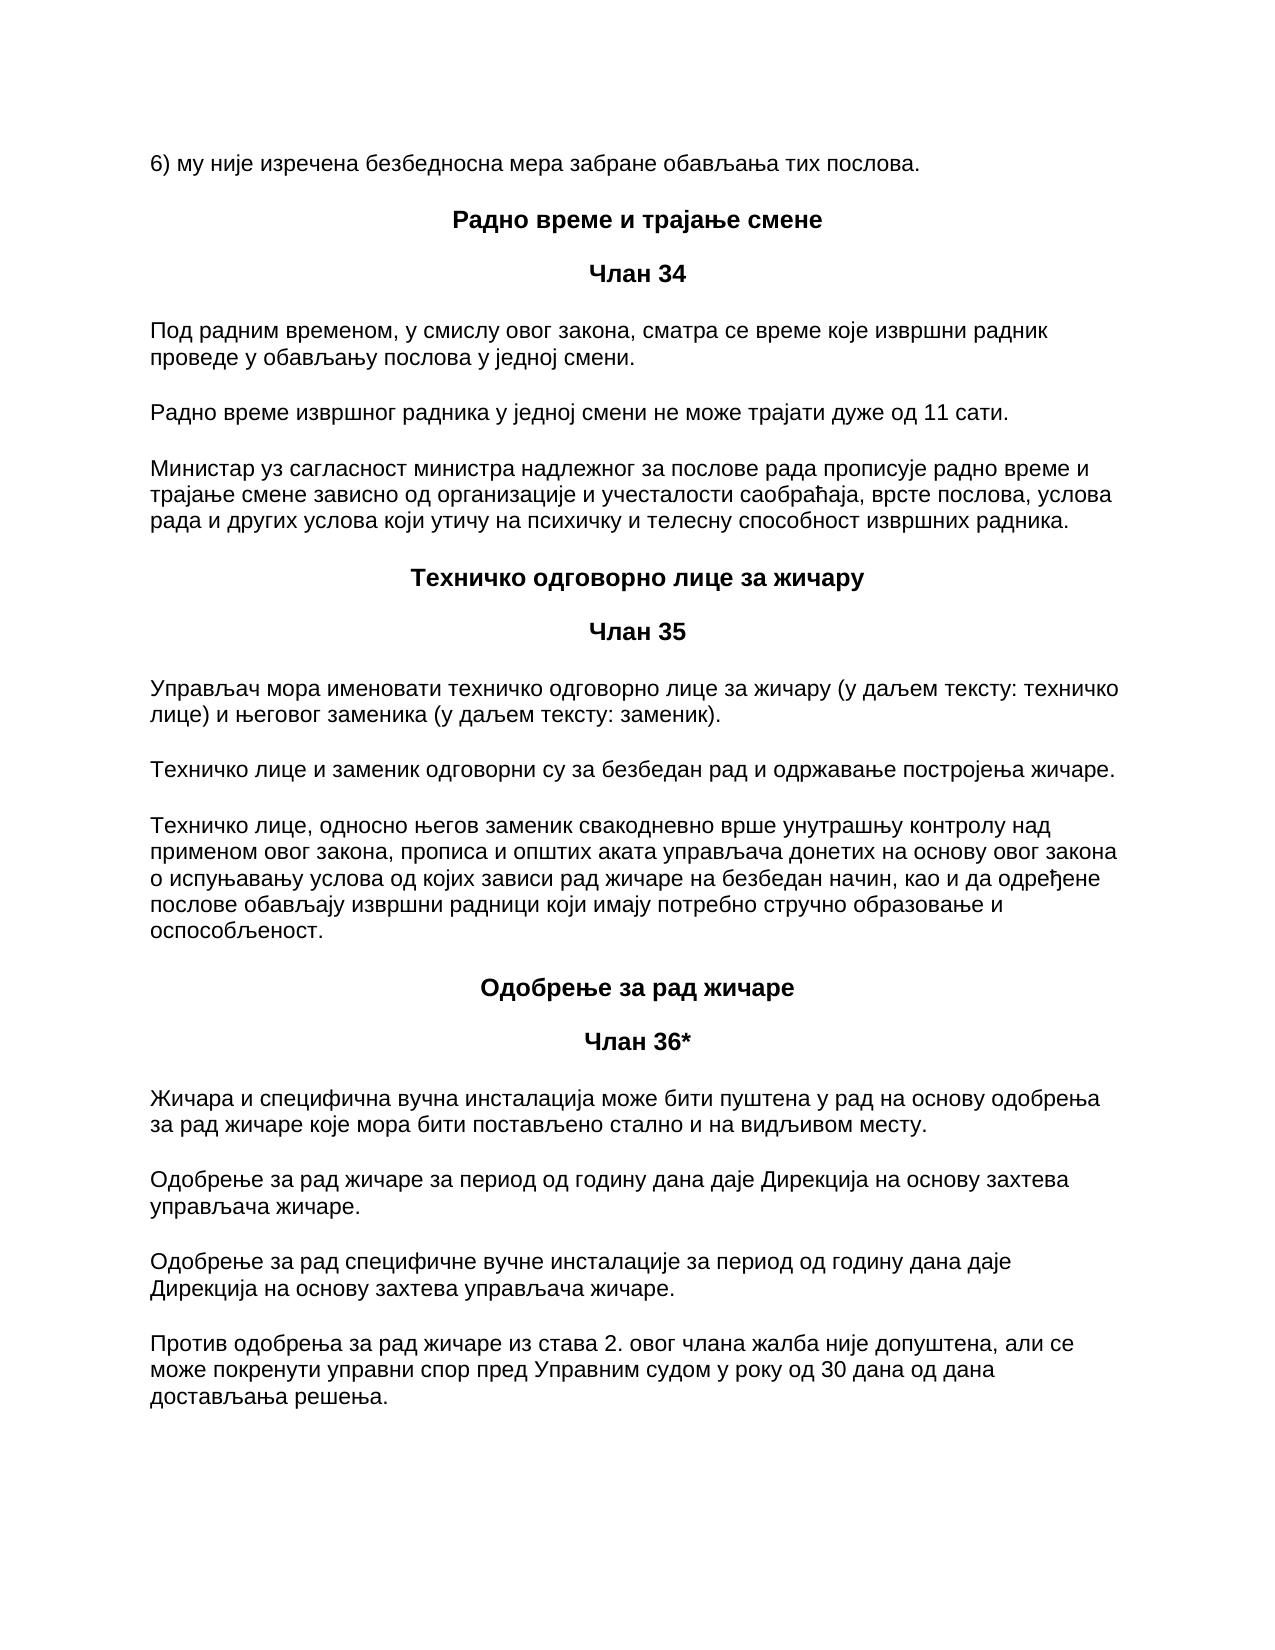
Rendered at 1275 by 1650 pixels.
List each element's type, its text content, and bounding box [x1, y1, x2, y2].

text Техничко лице и заменик одговорни су за безбедан рад и одржавање постројења жичаре. [150, 756, 1125, 783]
text Одобрење за рад жичаре за период од годину дана даје Дирекција на основу захтева управљача жичаре. [150, 1166, 1125, 1219]
text Одобрење за рад специфичне вучне инсталације за период од годину дана даје Дирекција на основу захтева управљача жичаре. [150, 1248, 1125, 1301]
text Под радним временом, у смислу овог закона, сматра се време које извршни радник проведе у обављању послова у једној смени. [150, 317, 1125, 370]
text Управљач мора именовати техничко одговорно лице за жичару (у даљем тексту: техничко лице) и његовог заменика (у даљем тексту: заменик). [150, 674, 1125, 727]
text Радно време извршног радника у једној смени не може трајати дуже од 11 сати. [150, 399, 1125, 425]
text Против одобрења за рад жичаре из става 2. овог члана жалба није допуштена, али се може покренути управни спор пред Управним судом у року од 30 дана од дана достављања решења. [150, 1330, 1125, 1409]
text Техничко одговорно лице за жичару [150, 563, 1125, 592]
text 6) му није изречена безбедносна мера забране обављања тих послова. [150, 150, 1125, 176]
text Техничко лице, односно његов заменик свакодневно врше унутрашњу контролу над применом овог закона, прописа и општих аката управљача донетих на основу овог закона о испуњавању услова од којих зависи рад жичаре на безбедан начин, као и да одређене послове обављају извршни радници који имају потребно стручно образовање и оспособљеност. [150, 812, 1125, 944]
text Члан 35 [150, 617, 1125, 645]
text Члан 34 [150, 259, 1125, 288]
text Члан 36* [150, 1027, 1125, 1055]
text Одобрење за рад жичаре [150, 973, 1125, 1002]
text Министар уз сагласност министра надлежног за послове рада прописује радно време и трајање смене зависно од организације и учесталости саобраћаја, врсте послова, услова рада и других услова који утичу на психичку и телесну способност извршних радника. [150, 454, 1125, 534]
text Жичара и специфична вучна инсталација може бити пуштена у рад на основу одобрења за рад жичаре које мора бити постављено стално и на видљивом месту. [150, 1084, 1125, 1137]
text Радно време и трајање смене [150, 206, 1125, 234]
